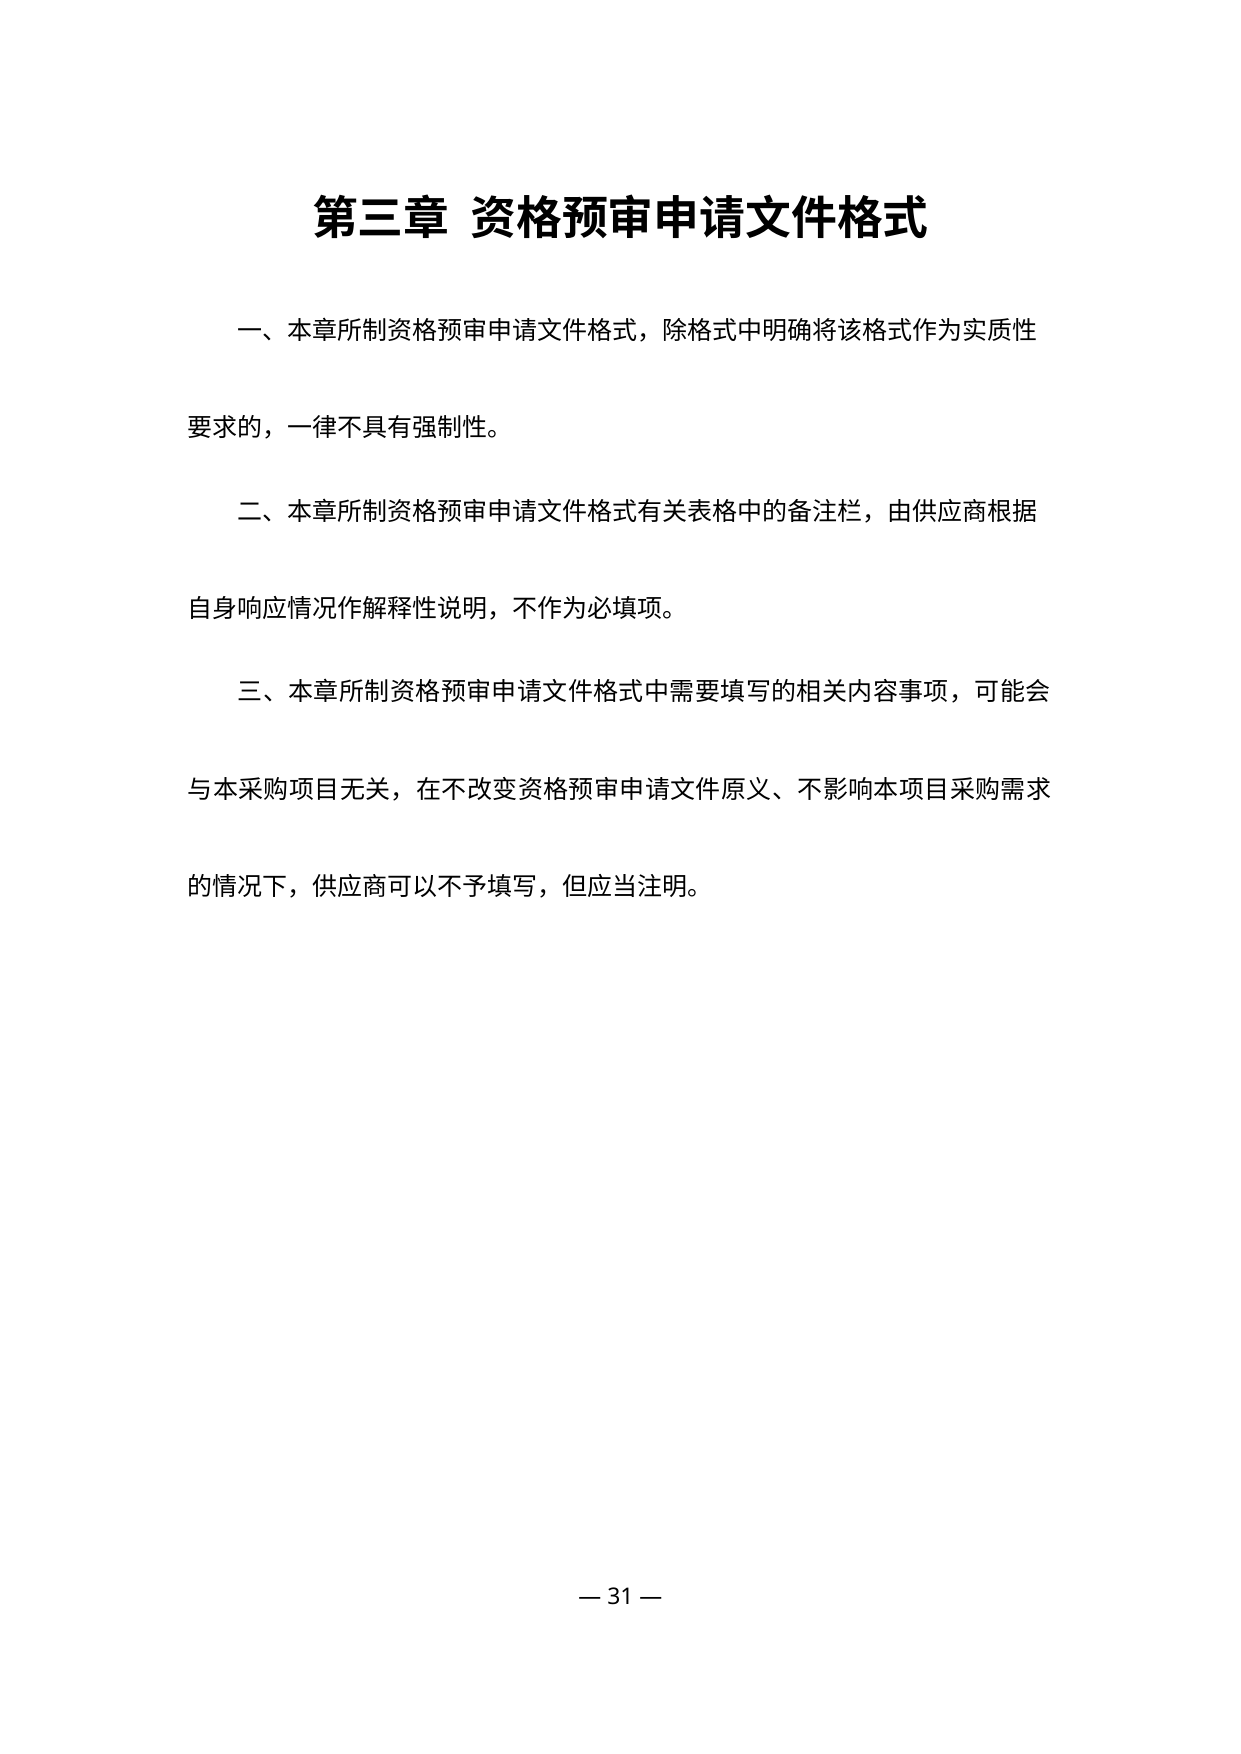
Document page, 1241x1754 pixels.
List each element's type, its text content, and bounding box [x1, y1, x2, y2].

text 三、本章所制资格预审申请文件格式中需要填写的相关内容事项，可能会与本采购项目无关，在不改变资格预审申请文件原义、不影响本项目采购需求的情况下，供应商可以不予填写，但应当注明。 [187, 657, 1053, 917]
text 一、本章所制资格预审申请文件格式，除格式中明确将该格式作为实质性要求的，一律不具有强制性。 [187, 296, 1053, 458]
text 二、本章所制资格预审申请文件格式有关表格中的备注栏，由供应商根据自身响应情况作解释性说明，不作为必填项。 [187, 477, 1053, 639]
text 第三章 资格预审申请文件格式 [187, 165, 1053, 263]
